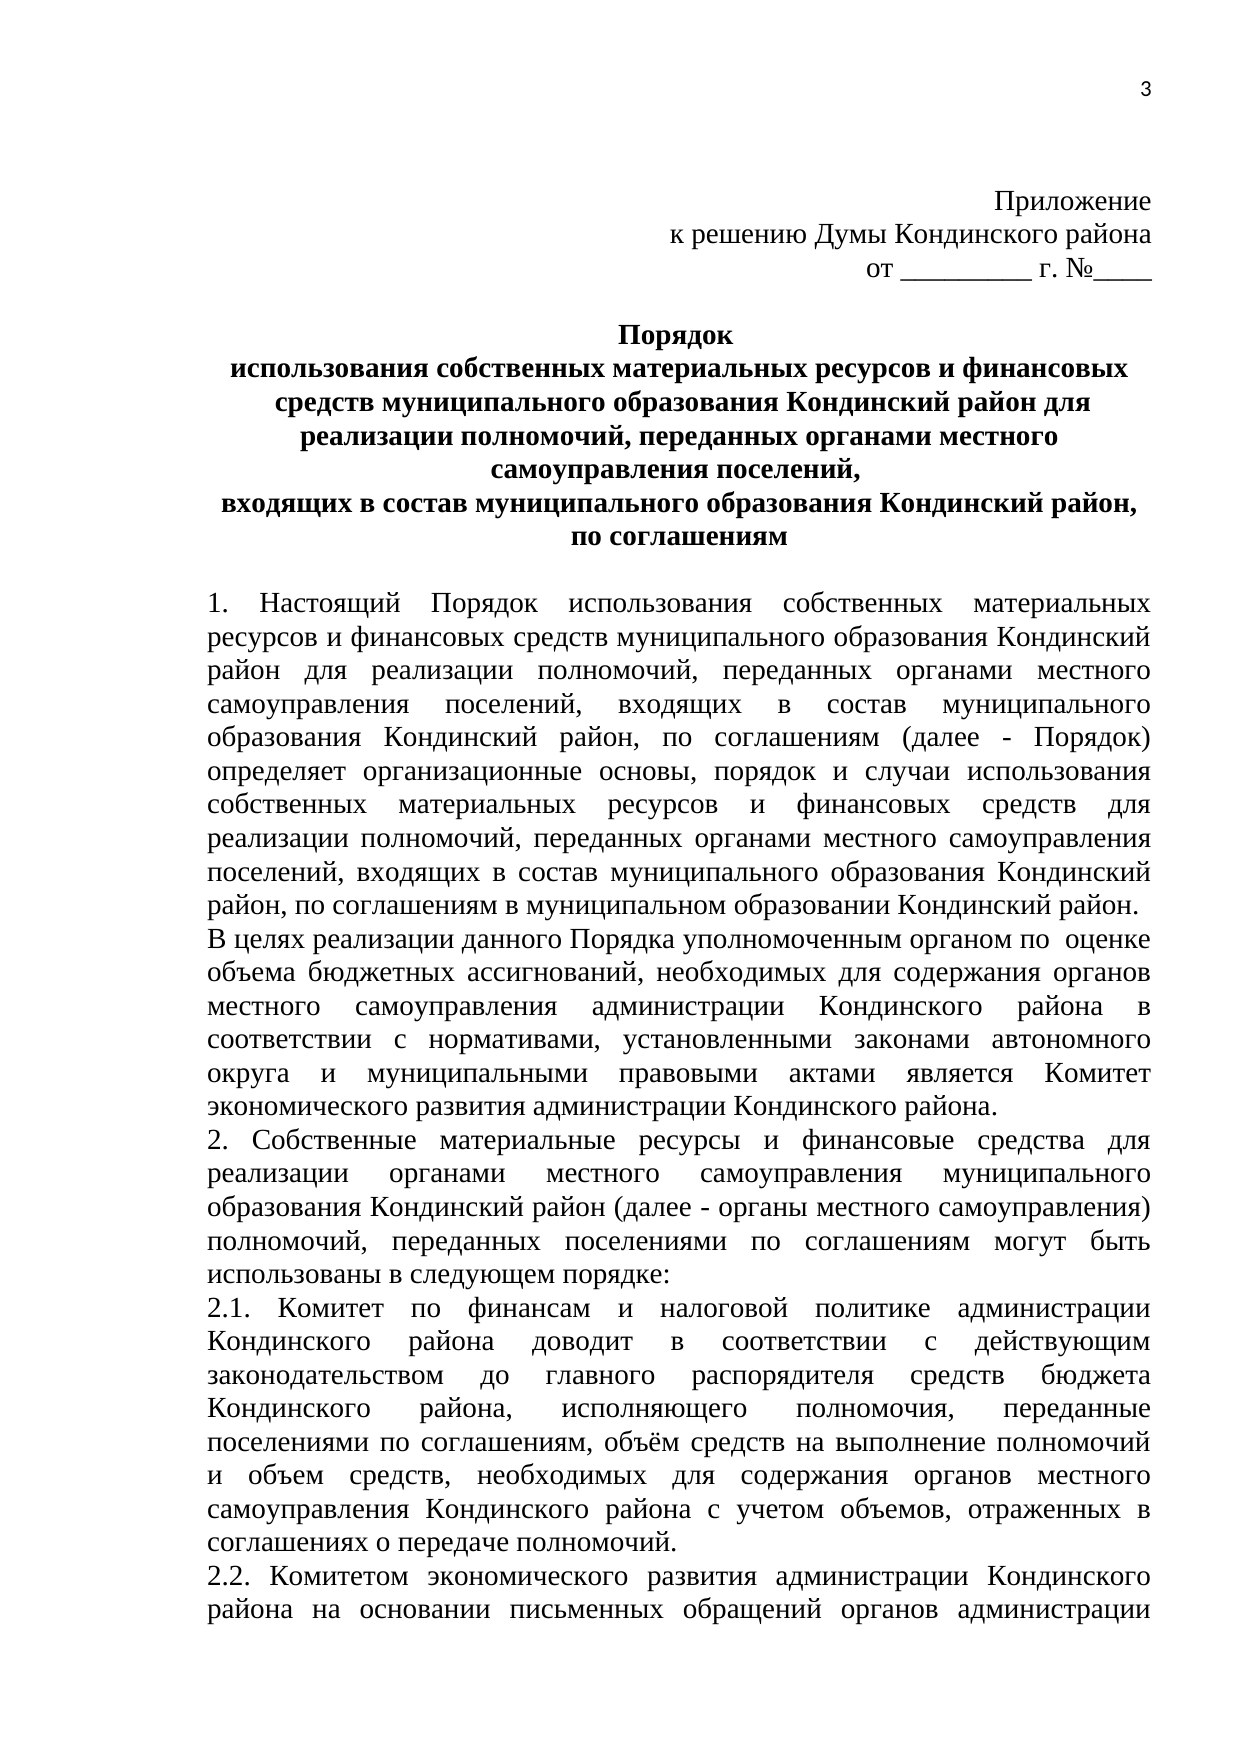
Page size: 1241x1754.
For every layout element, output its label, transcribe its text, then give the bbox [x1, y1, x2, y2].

text Приложение к решению Думы Кондинского района от _________ г. №____ [207, 183, 1152, 283]
text 2.1. Комитет по финансам и налоговой политике администрации Кондинского района доводит в соответствии с действующим законодательством до главного распорядителя средств бюджета Кондинского района, исполняющего полномочия, переданные поселениями по соглашениям, объём средств на выполнение полномочий и объем средств, необходимых для содержания органов местного самоуправления Кондинского района с учетом объемов, отраженных в соглашениях о передаче полномочий. [207, 1290, 1152, 1558]
text В целях реализации данного Порядка уполномоченным органом по оценке объема бюджетных ассигнований, необходимых для содержания органов местного самоуправления администрации Кондинского района в соответствии с нормативами, установленными законами автономного округа и муниципальными правовыми актами является Комитет экономического развития администрации Кондинского района. [207, 921, 1152, 1122]
text 2. Собственные материальные ресурсы и финансовые средства для реализации органами местного самоуправления муниципального образования Кондинский район (далее - органы местного самоуправления) полномочий, переданных поселениями по соглашениям могут быть использованы в следующем порядке: [207, 1122, 1152, 1290]
subtitle Порядок использования собственных материальных ресурсов и финансовых средств муниципального образования Кондинский район для реализации полномочий, переданных органами местного самоуправления поселений, входящих в состав муниципального образования Кондинский район, по соглашениям [207, 317, 1152, 552]
text 1. Настоящий Порядок использования собственных материальных ресурсов и финансовых средств муниципального образования Кондинский район для реализации полномочий, переданных органами местного самоуправления поселений, входящих в состав муниципального образования Кондинский район, по соглашениям (далее - Порядок) определяет организационные основы, порядок и случаи использования собственных материальных ресурсов и финансовых средств для реализации полномочий, переданных органами местного самоуправления поселений, входящих в состав муниципального образования Кондинский район, по соглашениям в муниципальном образовании Кондинский район. [207, 585, 1152, 921]
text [207, 1558, 1152, 1625]
